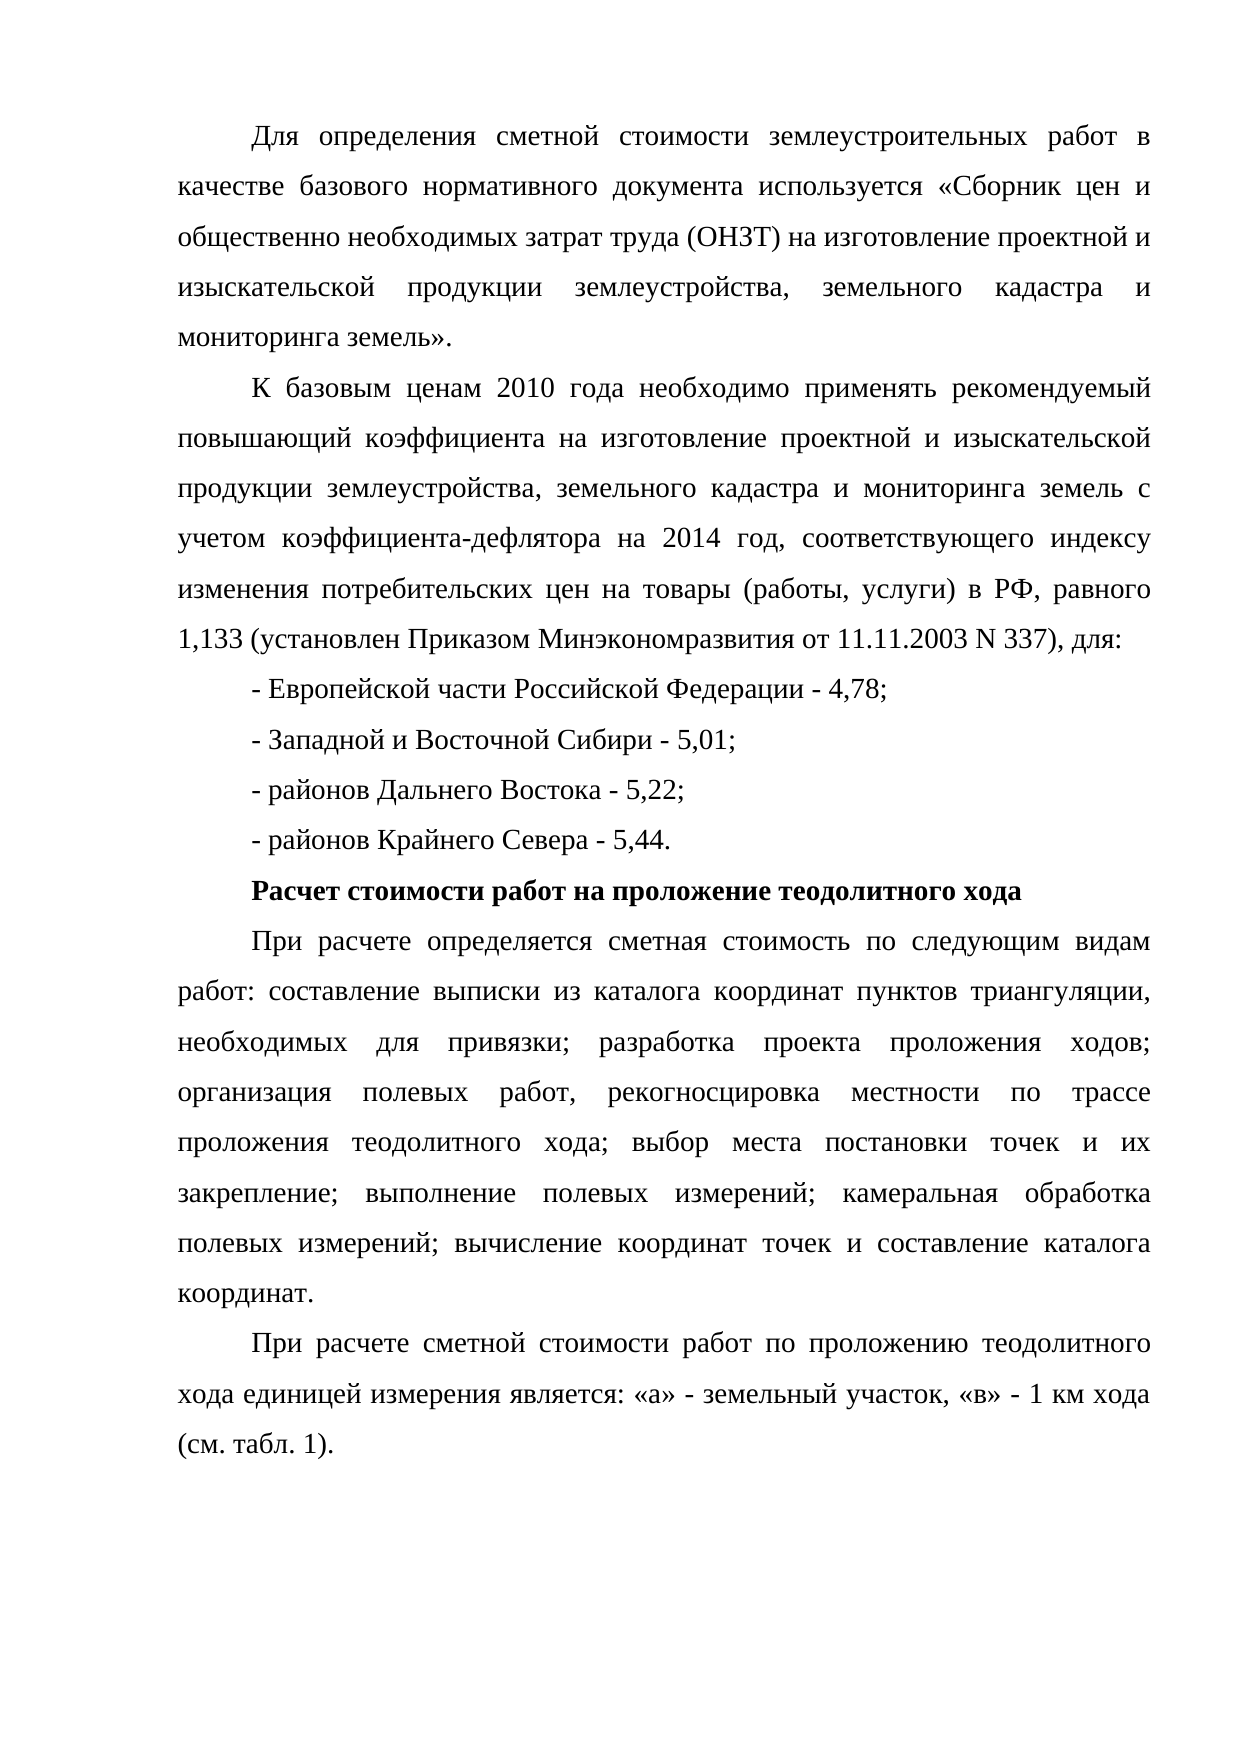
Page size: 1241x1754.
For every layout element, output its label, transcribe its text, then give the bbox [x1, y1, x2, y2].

text Для определения сметной стоимости землеустроительных работ в качестве базового нормативного документа используется «Сборник цен и общественно необходимых затрат труда (ОНЗТ) на изготовление проектной и изыскательской продукции землеустройства, земельного кадастра и мониторинга земель». [177, 118, 1152, 353]
text - Европейской части Российской Федерации - 4,78; [177, 672, 1152, 705]
text При расчете сметной стоимости работ по проложению теодолитного хода единицей измерения является: «а» - земельный участок, «в» - 1 км хода (см. табл. 1). [177, 1326, 1152, 1460]
text - Западной и Восточной Сибири - 5,01; [177, 722, 1152, 755]
text При расчете определяется сметная стоимость по следующим видам работ: составление выписки из каталога координат пунктов триангуляции, необходимых для привязки; разработка проекта проложения ходов; организация полевых работ, рекогносцировка местности по трассе проложения теодолитного хода; выбор места постановки точек и их закрепление; выполнение полевых измерений; камеральная обработка полевых измерений; вычисление координат точек и составление каталога координат. [177, 923, 1152, 1309]
text - районов Крайнего Севера - 5,44. [177, 822, 1152, 856]
text - районов Дальнего Востока - 5,22; [177, 772, 1152, 806]
text К базовым ценам 2010 года необходимо применять рекомендуемый повышающий коэффициента на изготовление проектной и изыскательской продукции землеустройства, земельного кадастра и мониторинга земель с учетом коэффициента-дефлятора на 2014 год, соответствующего индексу изменения потребительских цен на товары (работы, услуги) в РФ, равного 1,133 (установлен Приказом Минэкономразвития от 11.11.2003 N 337), для: [177, 370, 1152, 655]
text Расчет стоимости работ на проложение теодолитного хода [177, 873, 1152, 906]
